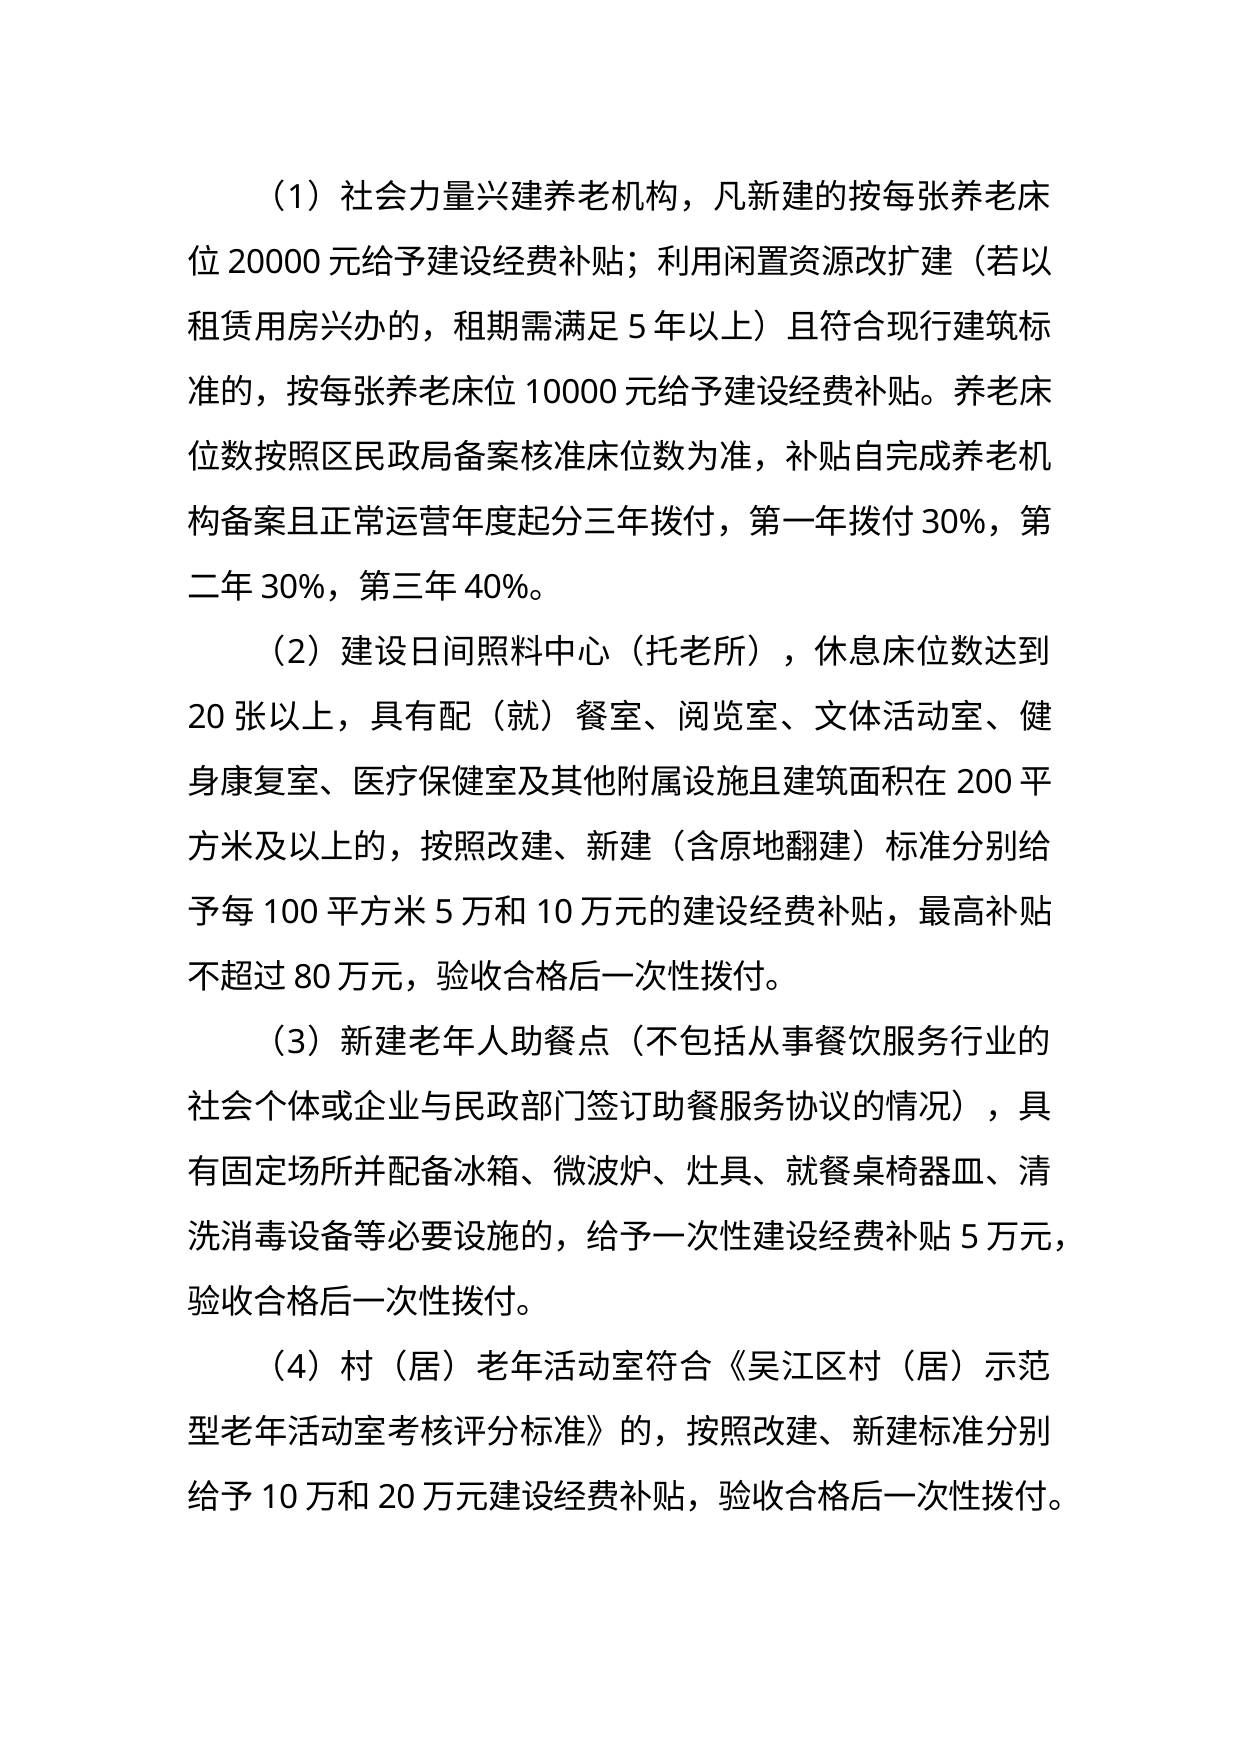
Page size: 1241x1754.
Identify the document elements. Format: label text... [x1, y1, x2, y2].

text （2）建设日间照料中心（托老所），休息床位数达到20张以上，具有配（就）餐室、阅览室、文体活动室、健身康复室、医疗保健室及其他附属设施且建筑面积在200平方米及以上的，按照改建、新建（含原地翻建）标准分别给予每100平方米5万和10万元的建设经费补贴，最高补贴不超过80万元，验收合格后一次性拨付。 [187, 617, 1053, 1007]
text （3）新建老年人助餐点（不包括从事餐饮服务行业的社会个体或企业与民政部门签订助餐服务协议的情况），具有固定场所并配备冰箱、微波炉、灶具、就餐桌椅器皿、清洗消毒设备等必要设施的，给予一次性建设经费补贴5万元，验收合格后一次性拨付。 [187, 1007, 1053, 1332]
text （1）社会力量兴建养老机构，凡新建的按每张养老床位20000元给予建设经费补贴；利用闲置资源改扩建（若以租赁用房兴办的，租期需满足5年以上）且符合现行建筑标准的，按每张养老床位10000元给予建设经费补贴。养老床位数按照区民政局备案核准床位数为准，补贴自完成养老机构备案且正常运营年度起分三年拨付，第一年拨付30%，第二年30%，第三年40%。 [187, 162, 1053, 617]
text （4）村（居）老年活动室符合《吴江区村（居）示范型老年活动室考核评分标准》的，按照改建、新建标准分别给予10万和20万元建设经费补贴，验收合格后一次性拨付。 [187, 1332, 1053, 1527]
